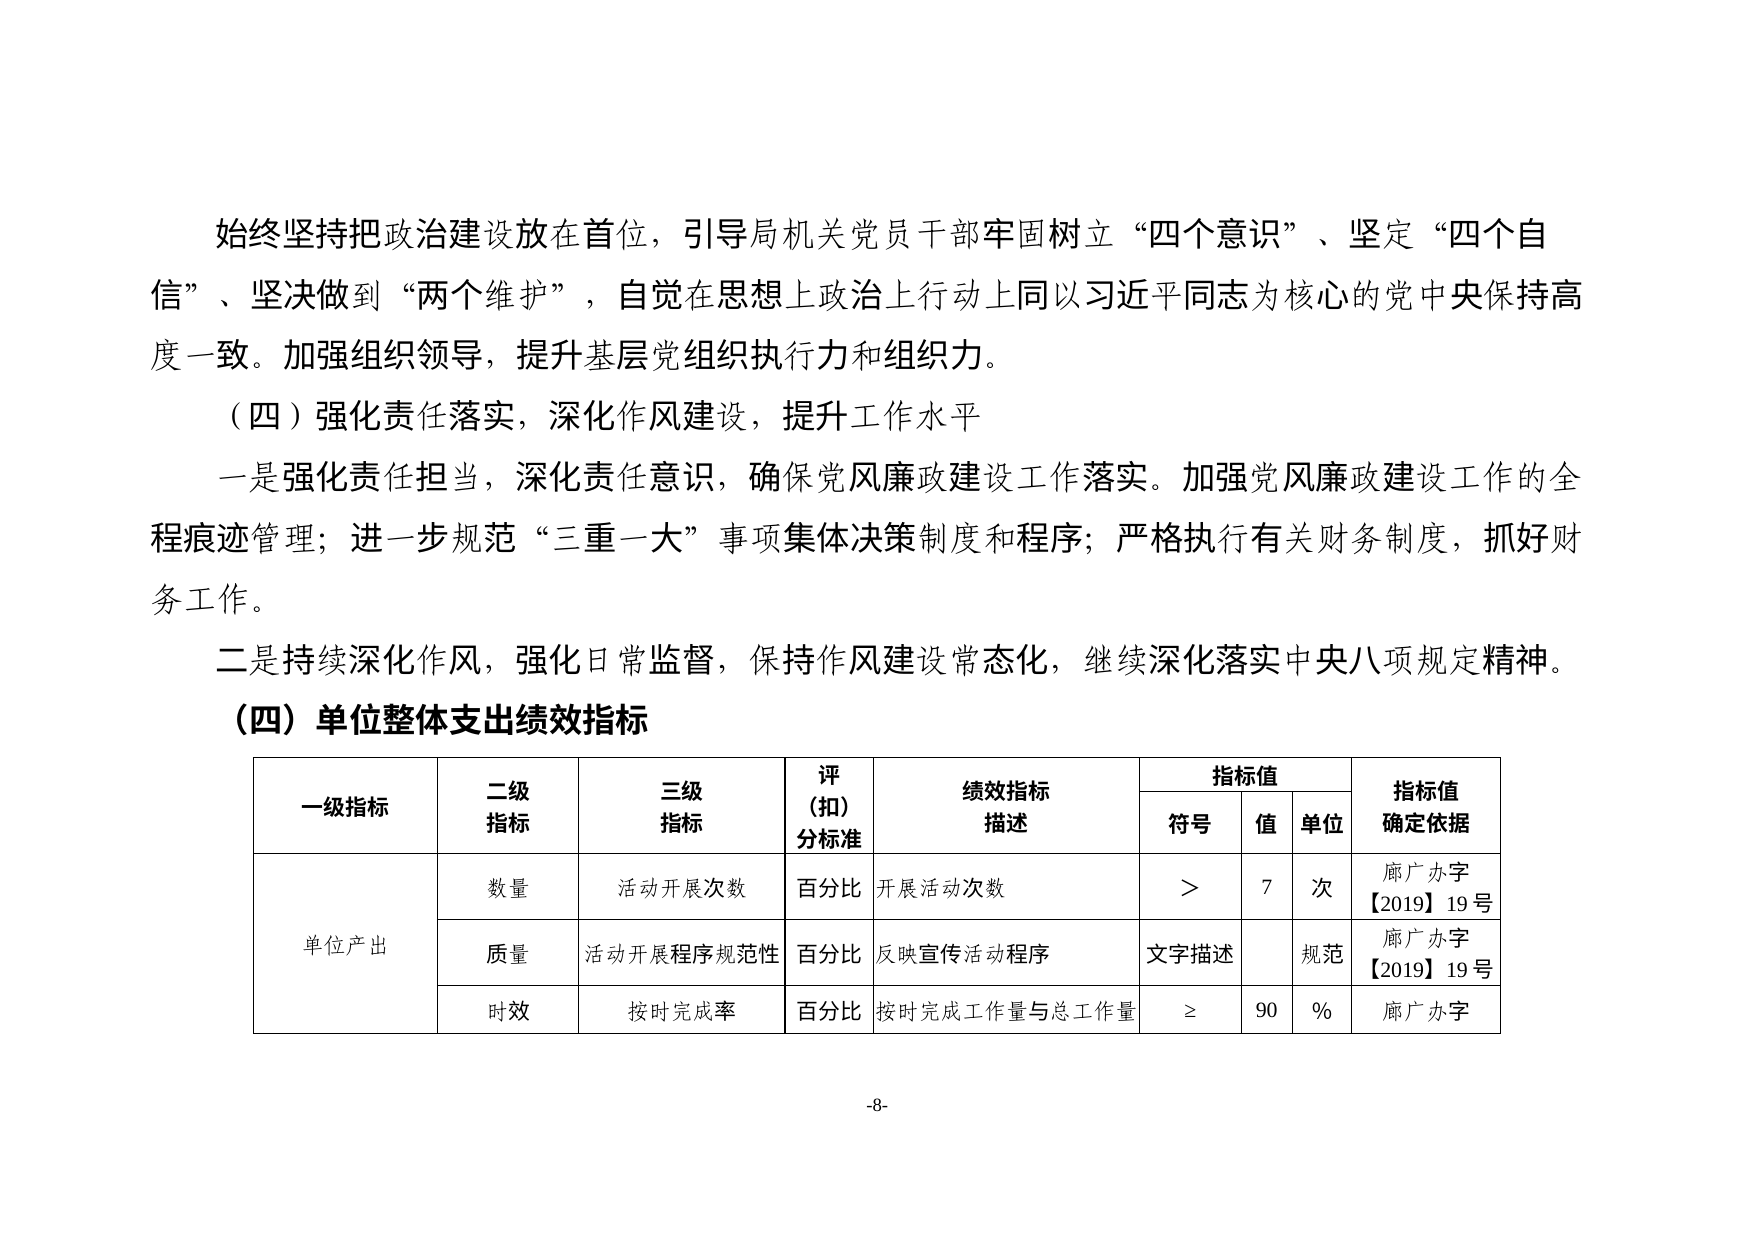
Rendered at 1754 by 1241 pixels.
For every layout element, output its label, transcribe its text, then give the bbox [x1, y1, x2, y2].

table_cell 反映宣传活动程序 [874, 920, 1139, 985]
text （四）单位整体支出绩效指标 [150, 684, 1604, 745]
table_cell 按时完成工作量与总工作量的百分比 [874, 986, 1139, 1033]
table_cell 文字描述 [1140, 920, 1241, 985]
table_cell 活动开展次数 [579, 854, 784, 919]
table_cell 开展活动次数 [874, 854, 1139, 919]
text 二是持续深化作风，强化日常监督，保持作风建设常态化，继续深化落实中央八项规定精神。 [150, 623, 1604, 684]
table_header 绩效指标 描述 [874, 758, 1139, 853]
table_cell 90 [1242, 986, 1292, 1033]
table_cell 7 [1242, 854, 1292, 919]
table_header 一级指标 [254, 758, 437, 853]
table_cell 规范 [1293, 920, 1351, 985]
table_cell 廊广办字【2019】19号 [1352, 854, 1500, 919]
table_cell [1242, 920, 1292, 985]
table_cell 百分比 [786, 986, 873, 1033]
table_cell 廊广办字【2019】19号 [1352, 986, 1500, 1033]
table_cell 廊广办字【2019】19号 [1352, 920, 1500, 985]
table_cell ＞ [1140, 854, 1241, 919]
table_cell 数量 [438, 854, 578, 919]
table_cell 百分比 [786, 854, 873, 919]
table_header 指标值 确定依据 [1352, 758, 1500, 853]
table_cell ％ [1293, 986, 1351, 1033]
text 一是强化责任担当，深化责任意识，确保党风廉政建设工作落实。加强党风廉政建设工作的全程痕迹管理；进一步规范“三重一大”事项集体决策制度和程序；严格执行有关财务制度，抓好财务工作。 [150, 441, 1604, 623]
table_cell 值 [1242, 792, 1292, 853]
table_cell 按时完成率 [579, 986, 784, 1033]
table_cell 活动开展程序规范性 [579, 920, 784, 985]
table_cell 符号 [1140, 792, 1241, 853]
table_cell ≥ [1140, 986, 1241, 1033]
table_cell 次 [1293, 854, 1351, 919]
table_header 评（扣）分标准 [786, 758, 873, 853]
table_header 三级 指标 [579, 758, 784, 853]
table_header 二级 指标 [438, 758, 578, 853]
text 始终坚持把政治建设放在首位，引导局机关党员干部牢固树立“四个意识”、坚定“四个自信”、坚决做到“两个维护”，自觉在思想上政治上行动上同以习近平同志为核心的党中央保持高度一致。加强组织领导，提升基层党组织执行力和组织力。 [150, 198, 1604, 380]
table_header 指标值 [1140, 758, 1351, 791]
table_cell 单位 [1293, 792, 1351, 853]
text （四）强化责任落实，深化作风建设，提升工作水平 [150, 380, 1604, 441]
table_cell 百分比 [786, 920, 873, 985]
table_cell 质量 [438, 920, 578, 985]
table_cell 单位产出 [254, 854, 437, 1033]
table_cell 时效 [438, 986, 578, 1033]
